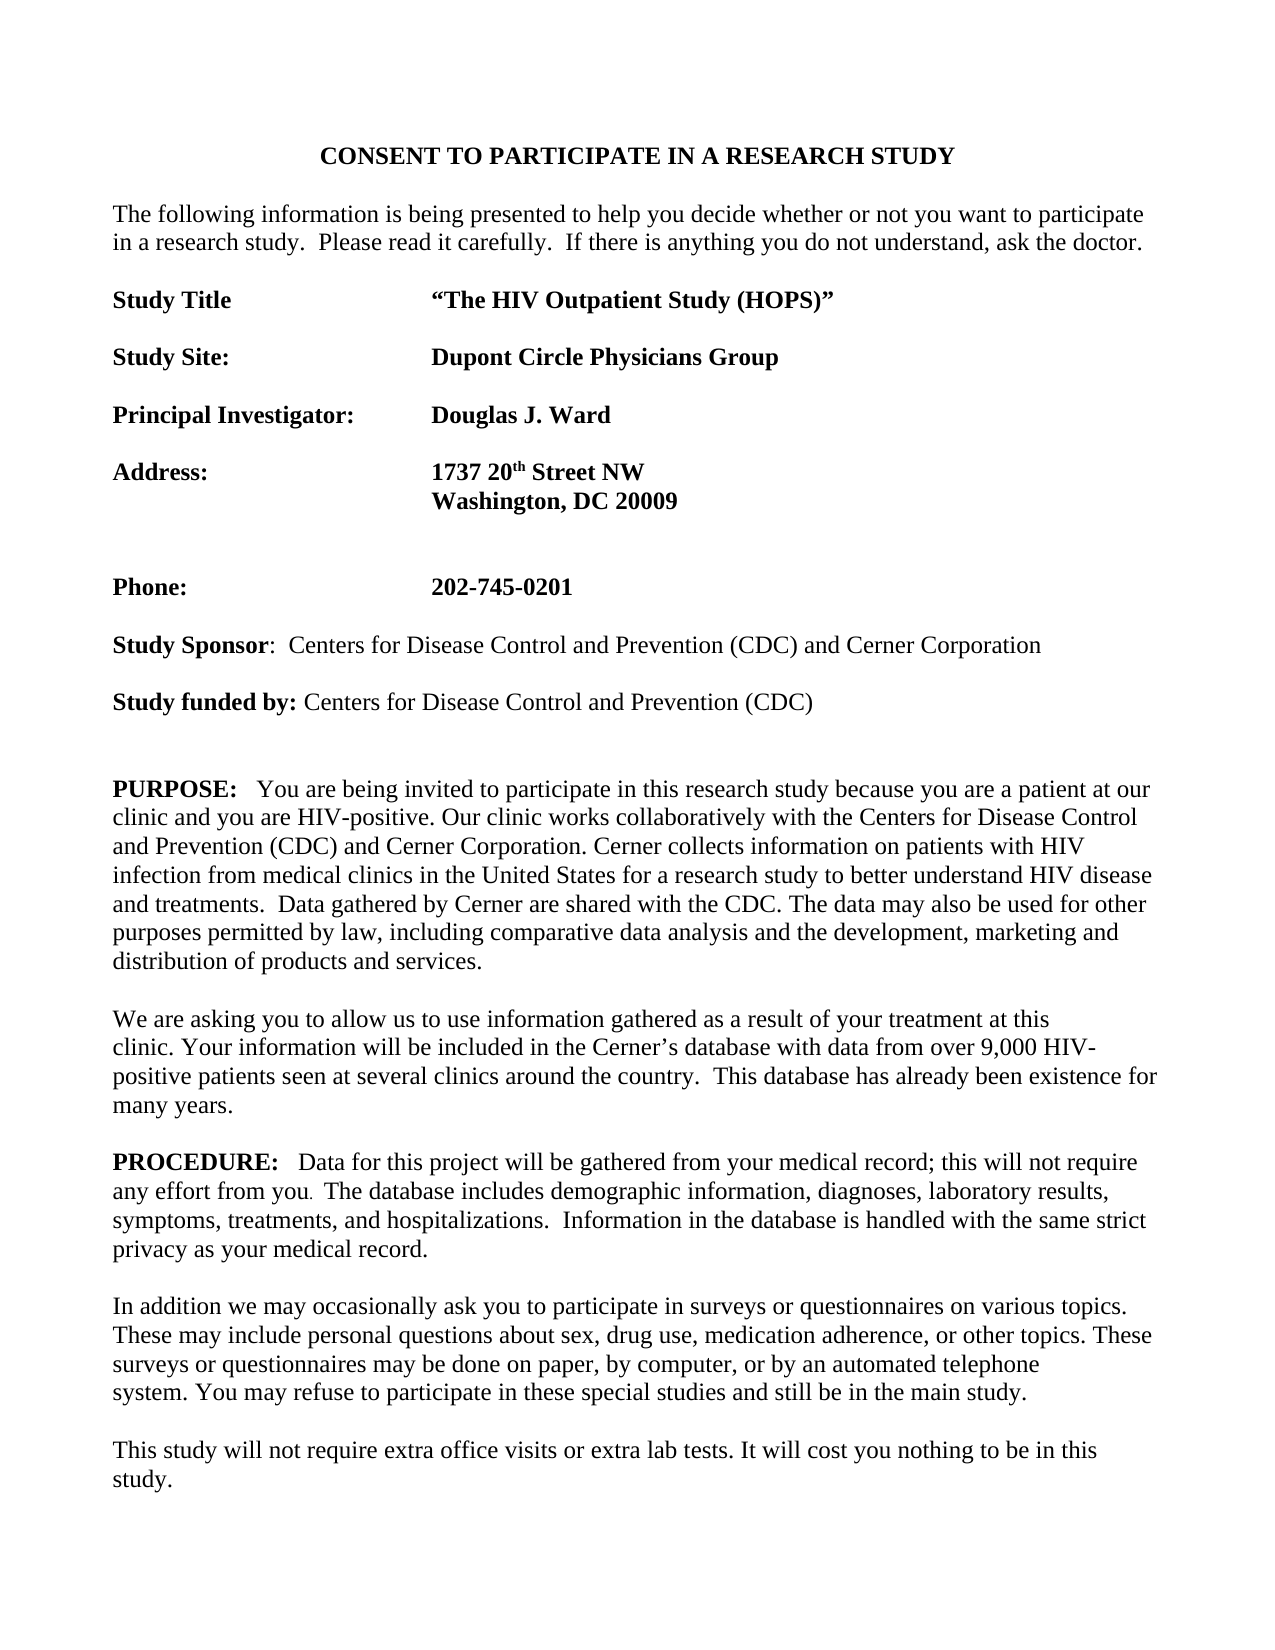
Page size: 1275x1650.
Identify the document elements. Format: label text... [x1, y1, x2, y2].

text This study will not require extra office visits or extra lab tests. It will cost you nothing to be in this study. [112, 1435, 1162, 1492]
text Address: 1737 20th Street NW [112, 457, 1162, 486]
text Phone: 202-745-0201 [112, 572, 1162, 601]
text Study Site: Dupont Circle Physicians Group [112, 342, 1162, 371]
text Study Title “The HIV Outpatient Study (HOPS)” [112, 285, 1162, 314]
text Study funded by: Centers for Disease Control and Prevention (CDC) [112, 687, 1162, 716]
text Principal Investigator: Douglas J. Ward [112, 400, 1162, 429]
text PROCEDURE: Data for this project will be gathered from your medical record; this will not require any effort from you. The database includes demographic information, diagnoses, laboratory results, symptoms, treatments, and hospitalizations. Information in the database is handled with the same strict privacy as your medical record. [112, 1147, 1162, 1262]
title CONSENT TO PARTICIPATE IN A RESEARCH STUDY [112, 141, 1162, 170]
text We are asking you to allow us to use information gathered as a result of your treatment at this clinic. Your information will be included in the Cerner’s database with data from over 9,000 HIV-positive patients seen at several clinics around the country. This database has already been existence for many years. [112, 1004, 1162, 1119]
text PURPOSE: You are being invited to participate in this research study because you are a patient at our clinic and you are HIV-positive. Our clinic works collaboratively with the Centers for Disease Control and Prevention (CDC) and Cerner Corporation. Cerner collects information on patients with HIV infection from medical clinics in the United States for a research study to better understand HIV disease and treatments. Data gathered by Cerner are shared with the CDC. The data may also be used for other purposes permitted by law, including comparative data analysis and the development, marketing and distribution of products and services. [112, 774, 1162, 975]
text In addition we may occasionally ask you to participate in surveys or questionnaires on various topics. These may include personal questions about sex, drug use, medication adherence, or other topics. These surveys or questionnaires may be done on paper, by computer, or by an automated telephone system. You may refuse to participate in these special studies and still be in the main study. [112, 1291, 1162, 1406]
text Washington, DC 20009 [112, 486, 1162, 515]
text The following information is being presented to help you decide whether or not you want to participate in a research study. Please read it carefully. If there is anything you do not understand, ask the doctor. [112, 199, 1162, 256]
text Study Sponsor: Centers for Disease Control and Prevention (CDC) and Cerner Corporation [112, 630, 1162, 659]
